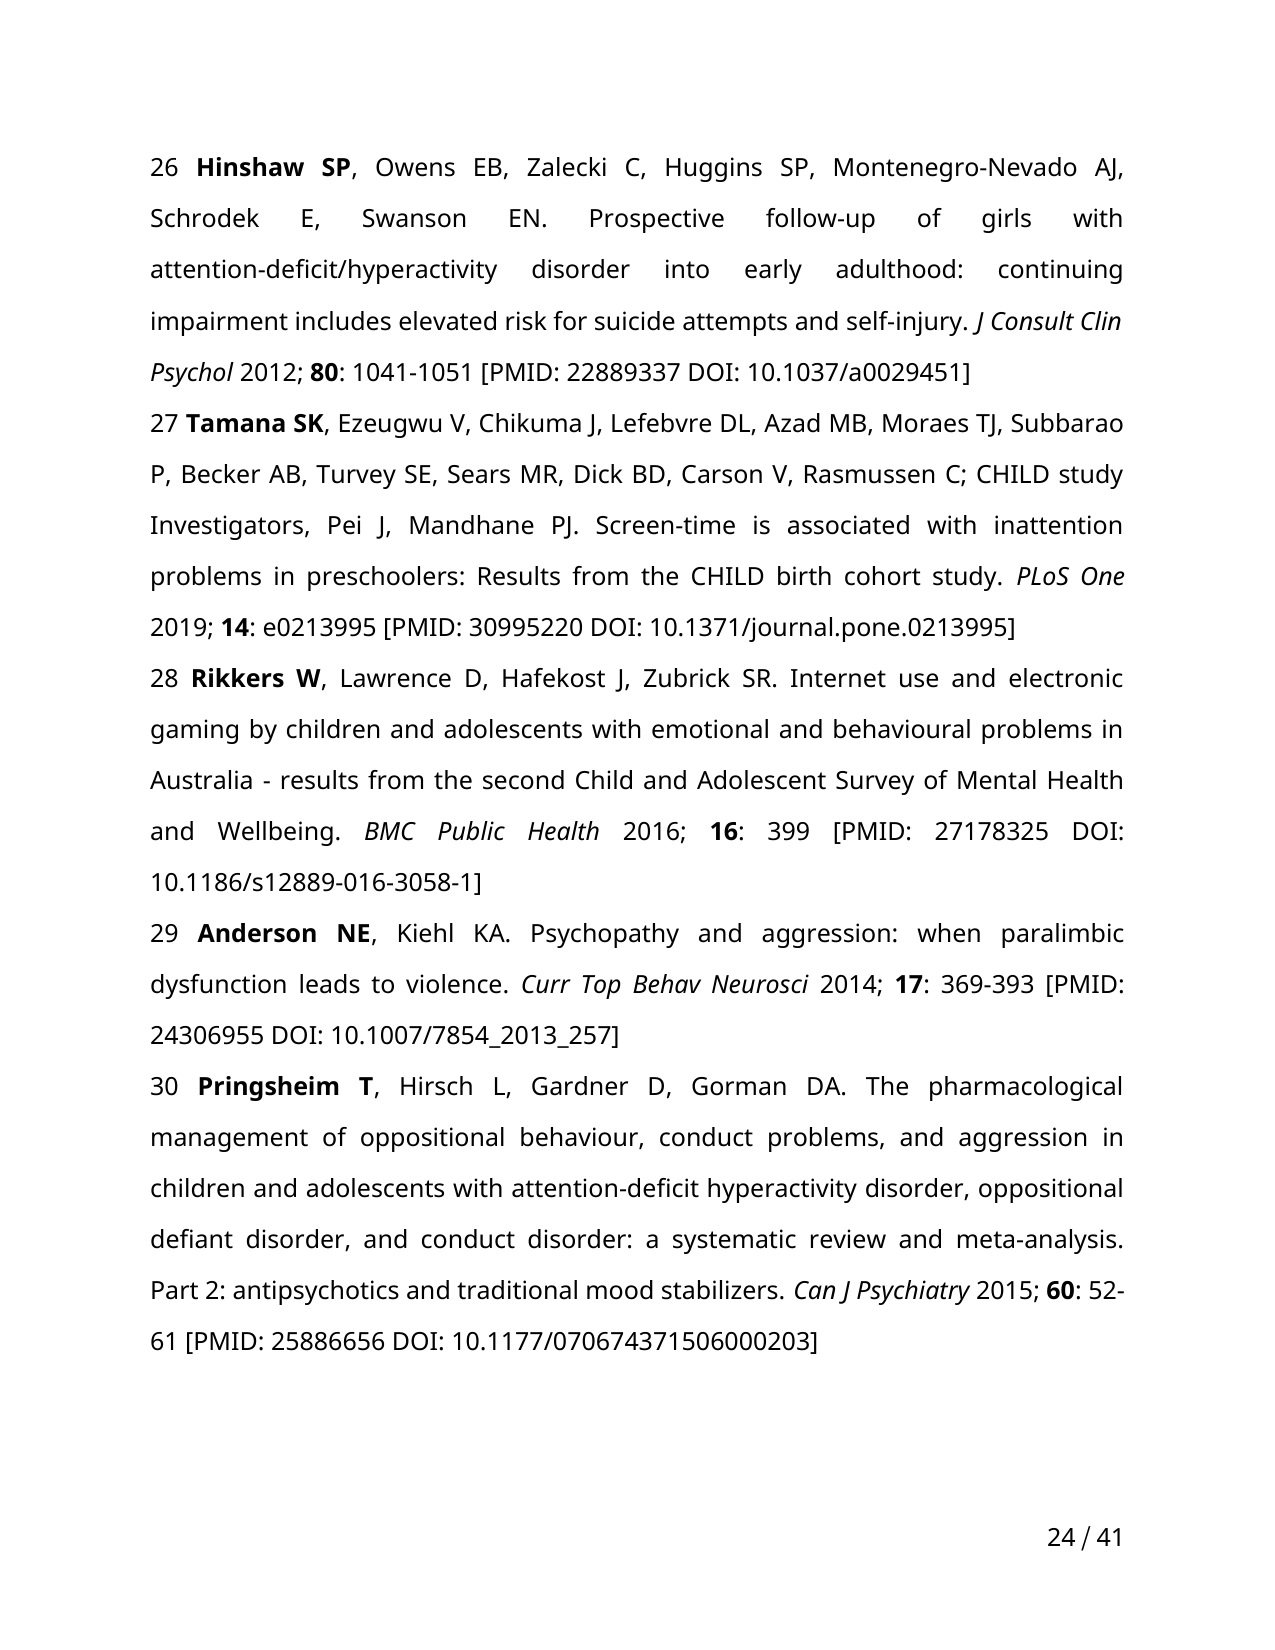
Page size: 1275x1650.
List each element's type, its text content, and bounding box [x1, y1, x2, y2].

text 26 Hinshaw SP, Owens EB, Zalecki C, Huggins SP, Montenegro-Nevado AJ, Schrodek E, Swanson EN. Prospective follow-up of girls with attention-deficit/hyperactivity disorder into early adulthood: continuing impairment includes elevated risk for suicide attempts and self-injury. J Consult Clin Psychol 2012; 80: 1041-1051 [PMID: 22889337 DOI: 10.1037/a0029451] [150, 150, 1125, 388]
text 29 Anderson NE, Kiehl KA. Psychopathy and aggression: when paralimbic dysfunction leads to violence. Curr Top Behav Neurosci 2014; 17: 369-393 [PMID: 24306955 DOI: 10.1007/7854_2013_257] [150, 916, 1125, 1052]
text 30 Pringsheim T, Hirsch L, Gardner D, Gorman DA. The pharmacological management of oppositional behaviour, conduct problems, and aggression in children and adolescents with attention-deficit hyperactivity disorder, oppositional defiant disorder, and conduct disorder: a systematic review and meta-analysis. Part 2: antipsychotics and traditional mood stabilizers. Can J Psychiatry 2015; 60: 52-61 [PMID: 25886656 DOI: 10.1177/070674371506000203] [150, 1069, 1125, 1358]
text 27 Tamana SK, Ezeugwu V, Chikuma J, Lefebvre DL, Azad MB, Moraes TJ, Subbarao P, Becker AB, Turvey SE, Sears MR, Dick BD, Carson V, Rasmussen C; CHILD study Investigators, Pei J, Mandhane PJ. Screen-time is associated with inattention problems in preschoolers: Results from the CHILD birth cohort study. PLoS One 2019; 14: e0213995 [PMID: 30995220 DOI: 10.1371/journal.pone.0213995] [150, 405, 1125, 643]
text 28 Rikkers W, Lawrence D, Hafekost J, Zubrick SR. Internet use and electronic gaming by children and adolescents with emotional and behavioural problems in Australia - results from the second Child and Adolescent Survey of Mental Health and Wellbeing. BMC Public Health 2016; 16: 399 [PMID: 27178325 DOI: 10.1186/s12889-016-3058-1] [150, 660, 1125, 899]
